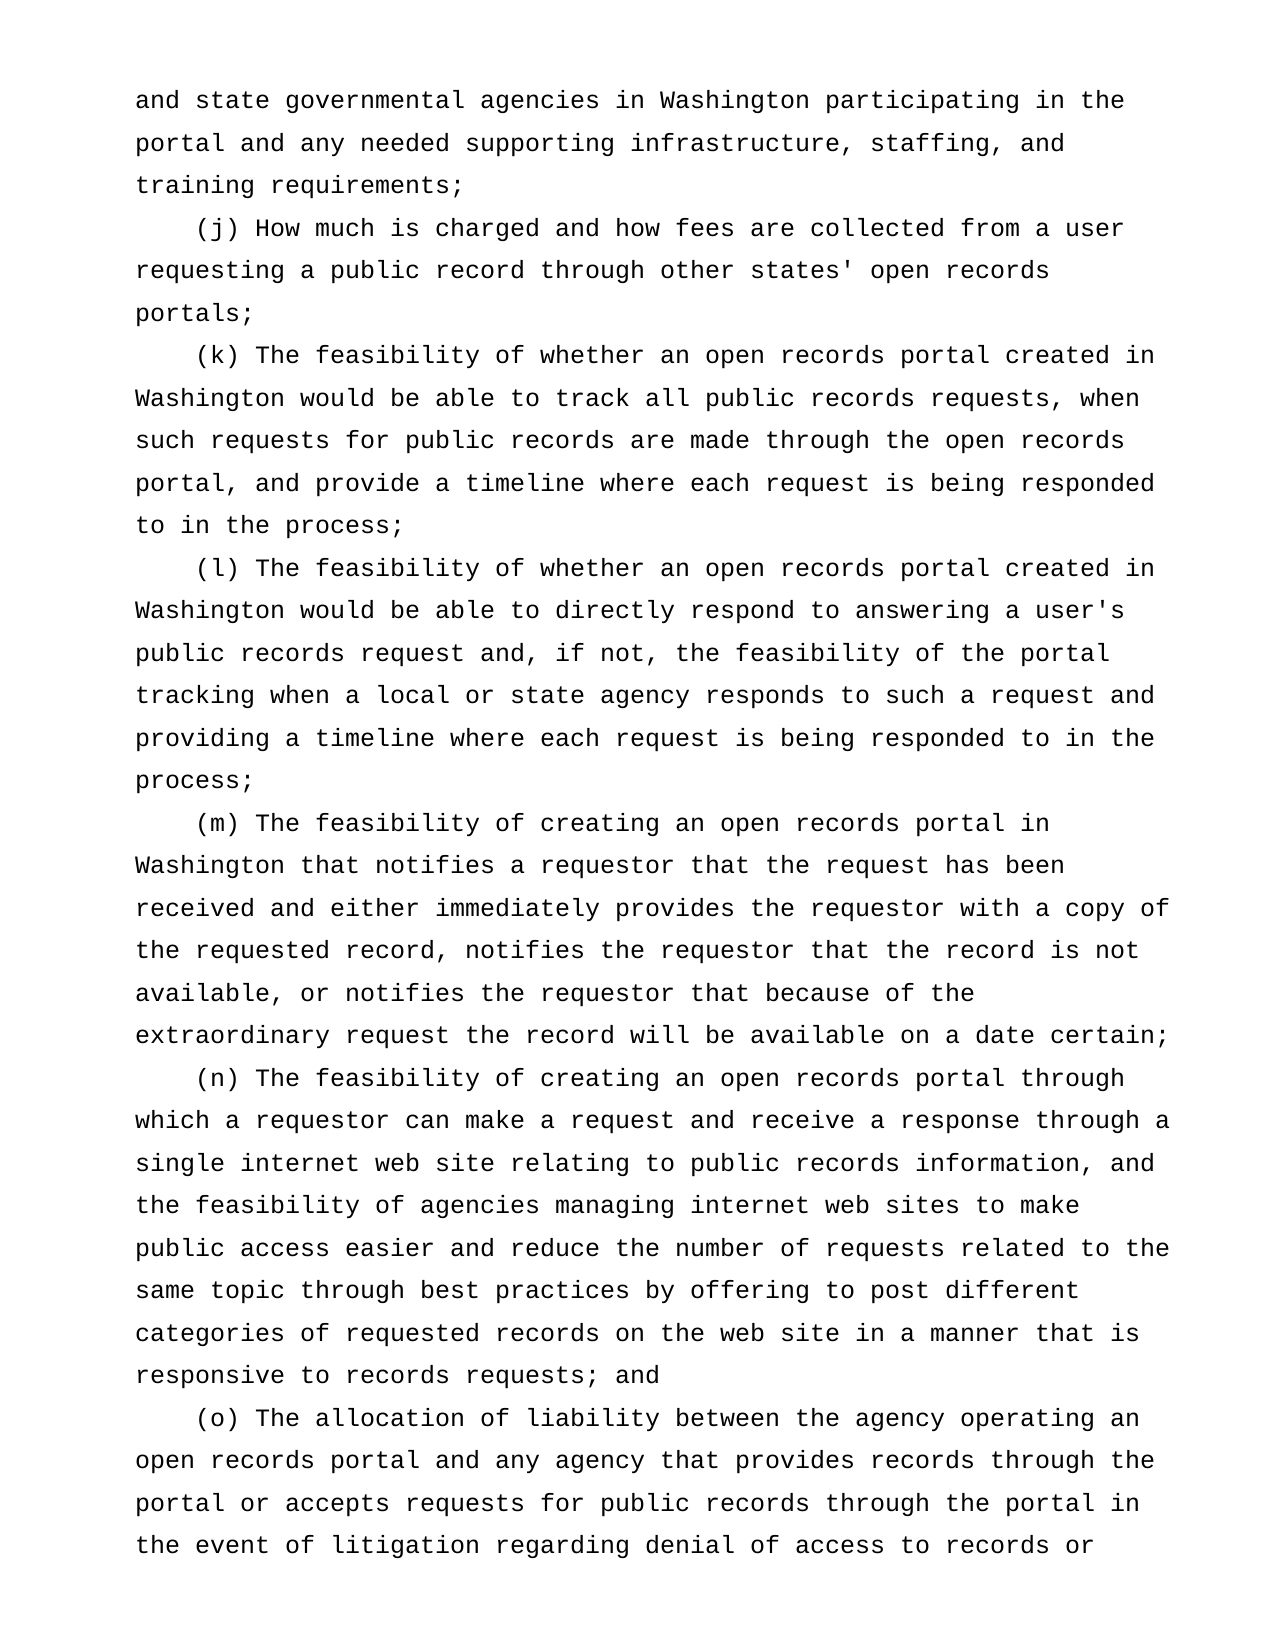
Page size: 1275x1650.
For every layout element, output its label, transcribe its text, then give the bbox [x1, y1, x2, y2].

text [135, 75, 1170, 202]
text (l) The feasibility of whether an open records portal created in Washington would be able to directly respond to answering a user's public records request and, if not, the feasibility of the portal tracking when a local or state agency responds to such a request and providing a timeline where each request is being responded to in the process; [135, 542, 1170, 797]
text (n) The feasibility of creating an open records portal through which a requestor can make a request and receive a response through a single internet web site relating to public records information, and the feasibility of agencies managing internet web sites to make public access easier and reduce the number of requests related to the same topic through best practices by offering to post different categories of requested records on the web site in a manner that is responsive to records requests; and [135, 1052, 1170, 1392]
text (m) The feasibility of creating an open records portal in Washington that notifies a requestor that the request has been received and either immediately provides the requestor with a copy of the requested record, notifies the requestor that the record is not available, or notifies the requestor that because of the extraordinary request the record will be available on a date certain; [135, 797, 1170, 1052]
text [135, 1392, 1170, 1562]
text (k) The feasibility of whether an open records portal created in Washington would be able to track all public records requests, when such requests for public records are made through the open records portal, and provide a timeline where each request is being responded to in the process; [135, 330, 1170, 542]
text (j) How much is charged and how fees are collected from a user requesting a public record through other states' open records portals; [135, 202, 1170, 330]
